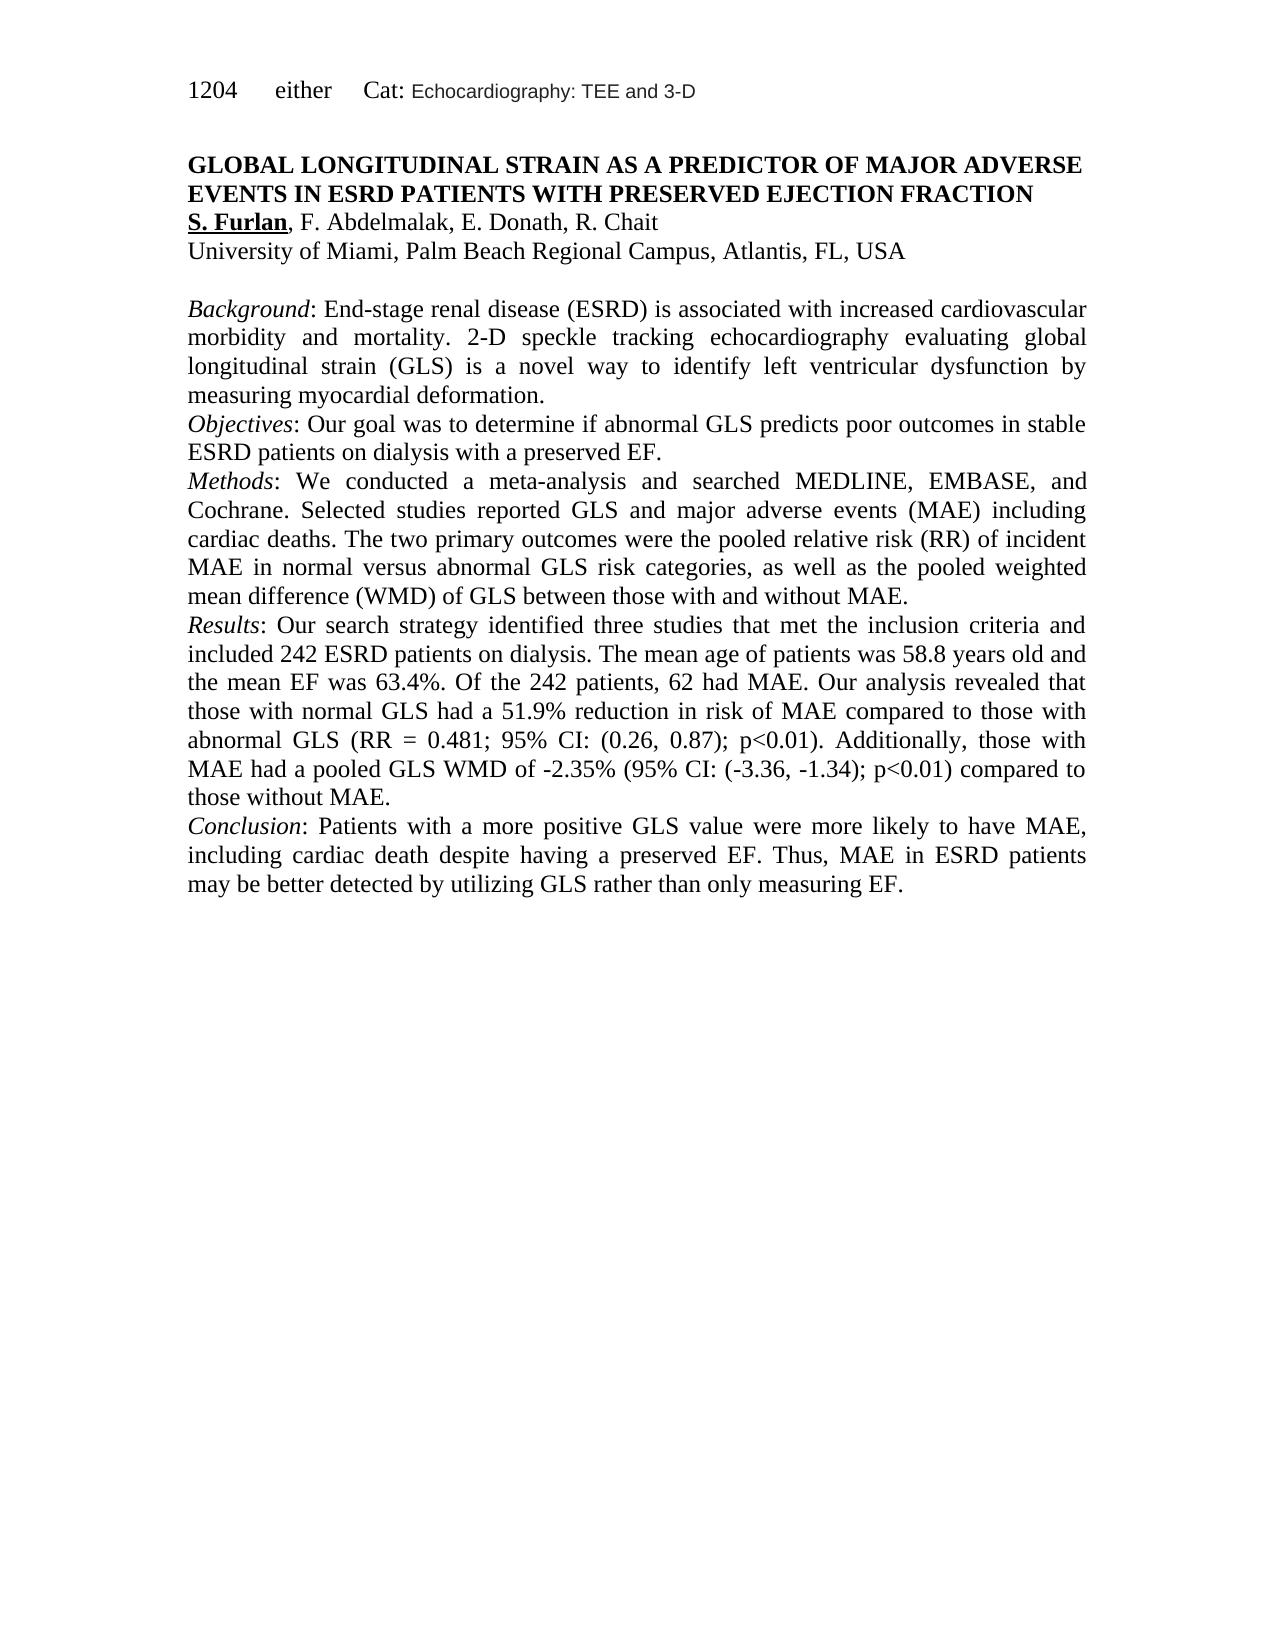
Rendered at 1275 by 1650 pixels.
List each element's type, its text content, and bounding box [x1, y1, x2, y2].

text Conclusion: Patients with a more positive GLS value were more likely to have MAE, including cardiac death despite having a preserved EF. Thus, MAE in ESRD patients may be better detected by utilizing GLS rather than only measuring EF. [187, 811, 1087, 897]
text GLOBAL LONGITUDINAL STRAIN AS A PREDICTOR OF MAJOR ADVERSE EVENTS IN ESRD PATIENTS WITH PRESERVED EJECTION FRACTION [187, 150, 1087, 207]
text Background: End-stage renal disease (ESRD) is associated with increased cardiovascular morbidity and mortality. 2-D speckle tracking echocardiography evaluating global longitudinal strain (GLS) is a novel way to identify left ventricular dysfunction by measuring myocardial deformation. [187, 294, 1087, 409]
text Objectives: Our goal was to determine if abnormal GLS predicts poor outcomes in stable ESRD patients on dialysis with a preserved EF. [187, 409, 1087, 466]
text Results: Our search strategy identified three studies that met the inclusion criteria and included 242 ESRD patients on dialysis. The mean age of patients was 58.8 years old and the mean EF was 63.4%. Of the 242 patients, 62 had MAE. Our analysis revealed that those with normal GLS had a 51.9% reduction in risk of MAE compared to those with abnormal GLS (RR = 0.481; 95% CI: (0.26, 0.87); p<0.01). Additionally, those with MAE had a pooled GLS WMD of -2.35% (95% CI: (-3.36, -1.34); p<0.01) compared to those without MAE. [187, 610, 1087, 811]
text S. Furlan, F. Abdelmalak, E. Donath, R. Chait [187, 207, 1087, 236]
text University of Miami, Palm Beach Regional Campus, Atlantis, FL, USA [187, 236, 1087, 265]
text Methods: We conducted a meta-analysis and searched MEDLINE, EMBASE, and Cochrane. Selected studies reported GLS and major adverse events (MAE) including cardiac deaths. The two primary outcomes were the pooled relative risk (RR) of incident MAE in normal versus abnormal GLS risk categories, as well as the pooled weighted mean difference (WMD) of GLS between those with and without MAE. [187, 466, 1087, 610]
